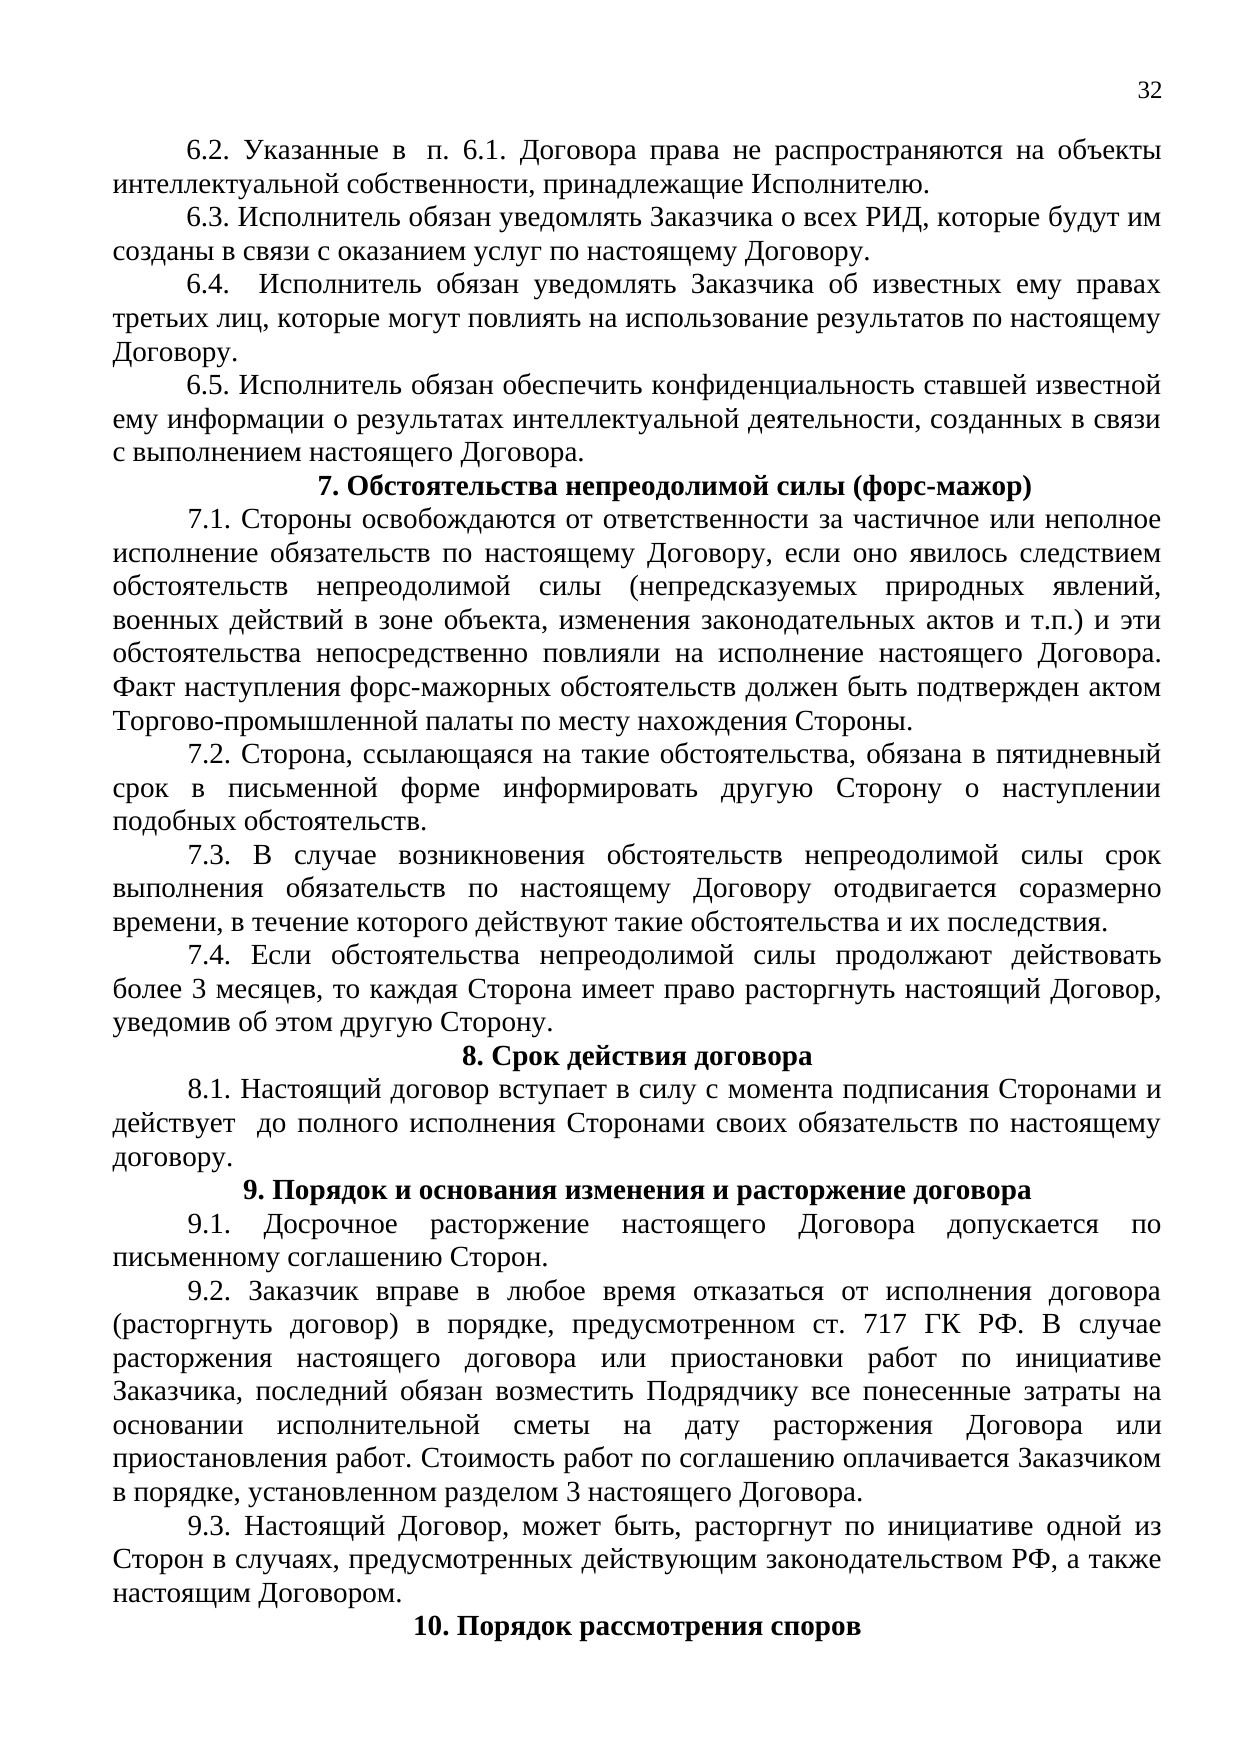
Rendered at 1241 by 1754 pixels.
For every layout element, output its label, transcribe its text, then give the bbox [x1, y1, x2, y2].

text 7. Обстоятельства непреодолимой силы (форс-мажор) [112, 468, 1162, 501]
text 8.1. Настоящий договор вступает в силу с момента подписания Сторонами и действует до полного исполнения Сторонами своих обязательств по настоящему договору. [112, 1072, 1162, 1172]
text 8. Срок действия договора [112, 1038, 1162, 1072]
text 9.3. Настоящий Договор, может быть, расторгнут по инициативе одной из Сторон в случаях, предусмотренных действующим законодательством РФ, а также настоящим Договором. [112, 1508, 1162, 1608]
text 7.1. Стороны освобождаются от ответственности за частичное или неполное исполнение обязательств по настоящему Договору, если оно явилось следствием обстоятельств непреодолимой силы (непредсказуемых природных явлений, военных действий в зоне объекта, изменения законодательных актов и т.п.) и эти обстоятельства непосредственно повлияли на исполнение настоящего Договора. Факт наступления форс-мажорных обстоятельств должен быть подтвержден актом Торгово-промышленной палаты по месту нахождения Стороны. [112, 501, 1162, 736]
text 10. Порядок рассмотрения споров [112, 1608, 1162, 1642]
text 7.2. Сторона, ссылающаяся на такие обстоятельства, обязана в пятидневный срок в письменной форме информировать другую Сторону о наступлении подобных обстоятельств. [112, 736, 1162, 837]
text 6.3. Исполнитель обязан уведомлять Заказчика о всех РИД, которые будут им созданы в связи с оказанием услуг по настоящему Договору. [112, 199, 1162, 267]
text 9. Порядок и основания изменения и расторжение договора [112, 1172, 1162, 1206]
text 6.2. Указанные в п. 6.1. Договора права не распространяются на объекты интеллектуальной собственности, принадлежащие Исполнителю. [112, 132, 1162, 199]
text 7.3. В случае возникновения обстоятельств непреодолимой силы срок выполнения обязательств по настоящему Договору отодвигается соразмерно времени, в течение которого действуют такие обстоятельства и их последствия. [112, 837, 1162, 937]
text 6.5. Исполнитель обязан обеспечить конфиденциальность ставшей известной ему информации о результатах интеллектуальной деятельности, созданных в связи с выполнением настоящего Договора. [112, 367, 1162, 468]
text 9.2. Заказчик вправе в любое время отказаться от исполнения договора (расторгнуть договор) в порядке, предусмотренном ст. 717 ГК РФ. В случае расторжения настоящего договора или приостановки работ по инициативе Заказчика, последний обязан возместить Подрядчику все понесенные затраты на основании исполнительной сметы на дату расторжения Договора или приостановления работ. Стоимость работ по соглашению оплачивается Заказчиком в порядке, установленном разделом 3 настоящего Договора. [112, 1273, 1162, 1508]
text 7.4. Если обстоятельства непреодолимой силы продолжают действовать более 3 месяцев, то каждая Сторона имеет право расторгнуть настоящий Договор, уведомив об этом другую Сторону. [112, 937, 1162, 1038]
text 6.4. Исполнитель обязан уведомлять Заказчика об известных ему правах третьих лиц, которые могут повлиять на использование результатов по настоящему Договору. [112, 267, 1162, 367]
text 9.1. Досрочное расторжение настоящего Договора допускается по письменному соглашению Сторон. [112, 1206, 1162, 1273]
